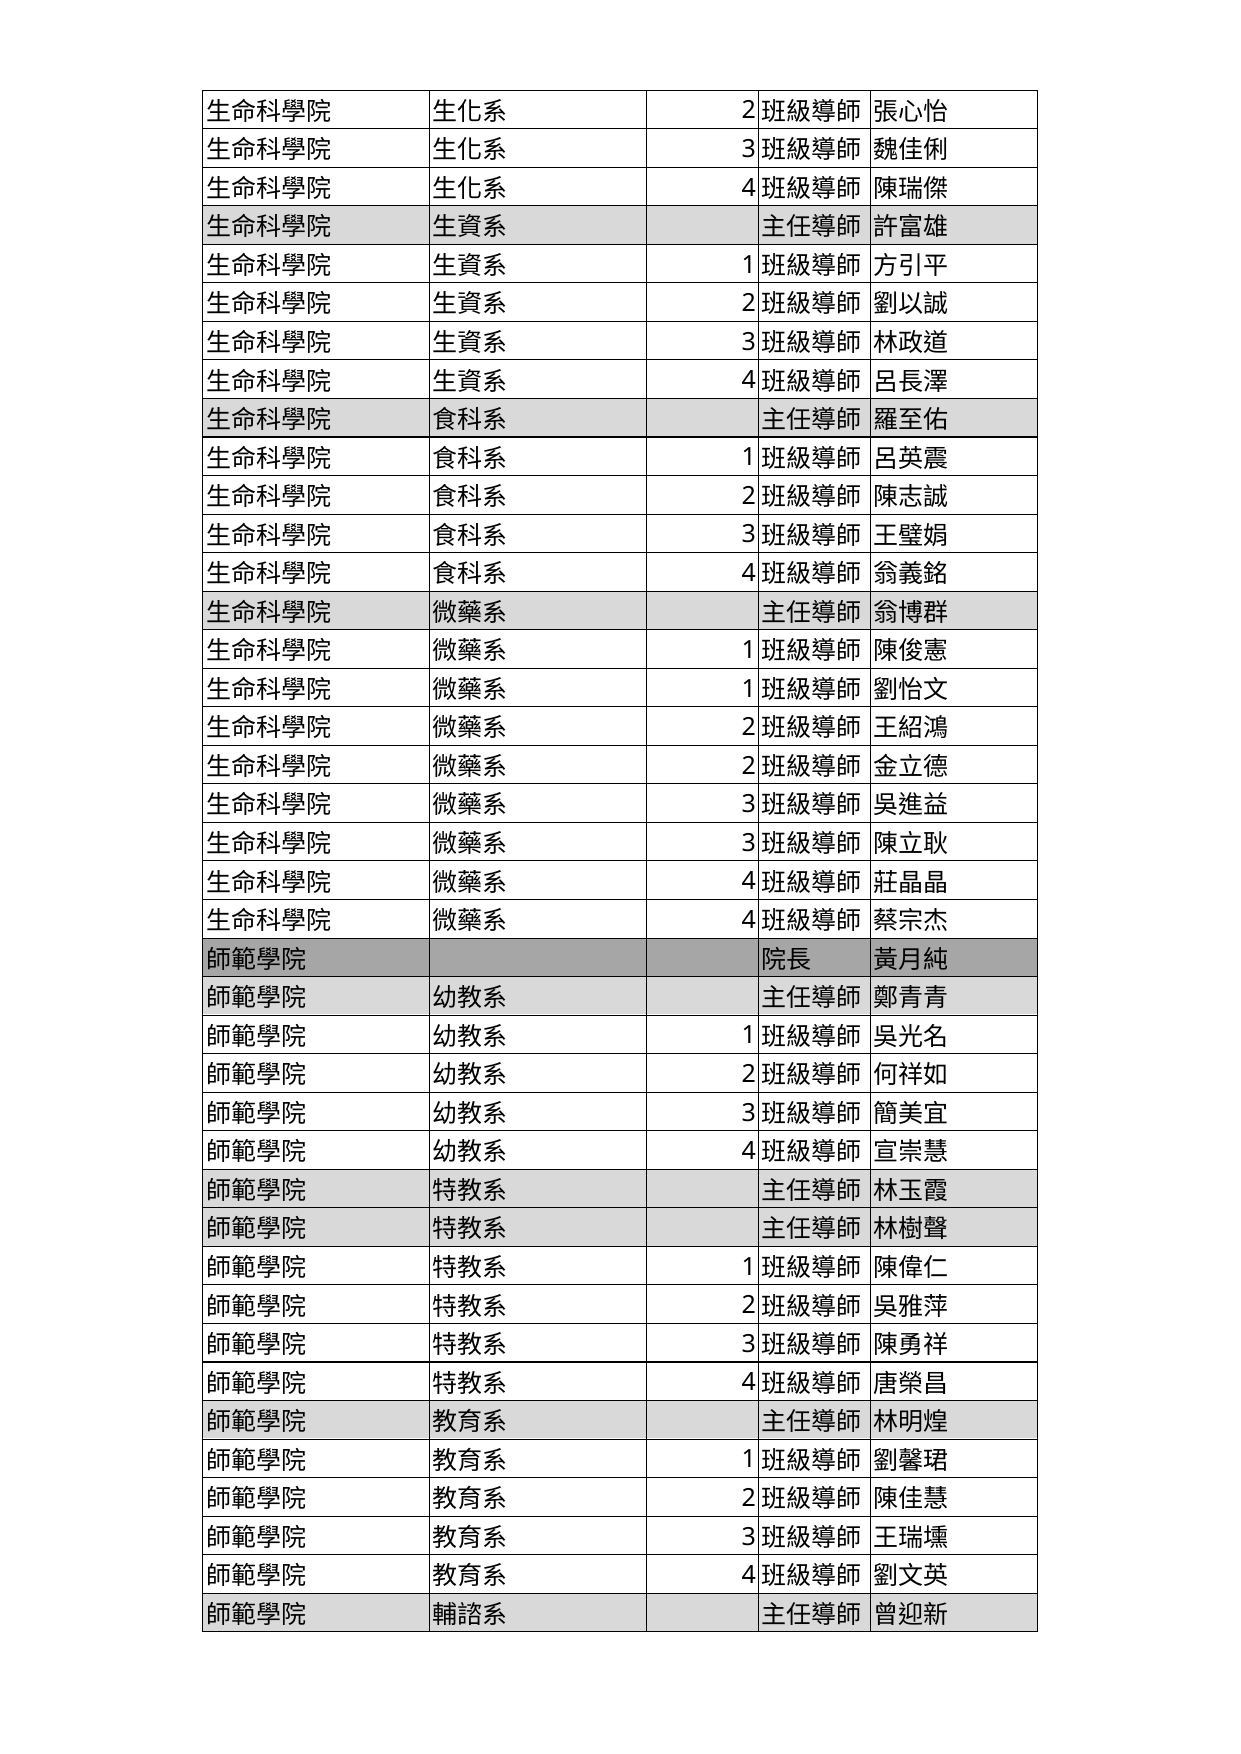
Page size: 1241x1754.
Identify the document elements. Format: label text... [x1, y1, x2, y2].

table_cell 師範學院 [203, 1054, 429, 1092]
table_cell 宣崇慧 [871, 1131, 1037, 1169]
table_cell 王璧娟 [871, 515, 1037, 552]
table_cell 生命科學院 [203, 515, 429, 552]
table_cell 微藥系 [430, 592, 646, 629]
table_cell 曾迎新 [871, 1594, 1037, 1631]
table_cell 主任導師 [759, 592, 870, 629]
table_cell 班級導師 [759, 1016, 870, 1053]
table_cell 班級導師 [759, 823, 870, 860]
table_cell 班級導師 [759, 630, 870, 668]
table_cell 師範學院 [203, 1131, 429, 1169]
table_cell 生資系 [430, 245, 646, 282]
table_cell 4 [647, 360, 758, 398]
table_cell 班級導師 [759, 553, 870, 591]
table_cell 3 [647, 1093, 758, 1130]
table_cell 生資系 [430, 322, 646, 359]
table_cell 微藥系 [430, 823, 646, 860]
table_cell 黃月純 [871, 939, 1037, 976]
table_cell 吳光名 [871, 1016, 1037, 1053]
table_cell 生命科學院 [203, 630, 429, 668]
table_cell 陳瑞傑 [871, 168, 1037, 205]
table_cell 4 [647, 1131, 758, 1169]
table_cell 師範學院 [203, 939, 429, 976]
table_cell 1 [647, 669, 758, 706]
table_cell 師範學院 [203, 1247, 429, 1284]
table_cell 班級導師 [759, 1054, 870, 1092]
table_cell 生命科學院 [203, 476, 429, 513]
table_cell 主任導師 [759, 1401, 870, 1438]
table_cell 生命科學院 [203, 707, 429, 745]
table_cell 師範學院 [203, 1517, 429, 1554]
table_cell 生命科學院 [203, 861, 429, 899]
table_cell 特教系 [430, 1208, 646, 1246]
table_cell 王紹鴻 [871, 707, 1037, 745]
table_cell 特教系 [430, 1363, 646, 1400]
table_cell 幼教系 [430, 1131, 646, 1169]
table_cell 許富雄 [871, 206, 1037, 244]
table_cell 4 [647, 1555, 758, 1593]
table_cell 翁博群 [871, 592, 1037, 629]
table_cell 微藥系 [430, 746, 646, 783]
table_cell 特教系 [430, 1324, 646, 1361]
table_cell 生命科學院 [203, 900, 429, 937]
table_cell 食科系 [430, 515, 646, 552]
table_cell 班級導師 [759, 1131, 870, 1169]
table_cell 生命科學院 [203, 553, 429, 591]
table_cell 陳志誠 [871, 476, 1037, 513]
table_cell 1 [647, 1440, 758, 1477]
table_cell 師範學院 [203, 1594, 429, 1631]
table_cell 班級導師 [759, 322, 870, 359]
table_cell 師範學院 [203, 1324, 429, 1361]
table_cell 王瑞壎 [871, 1517, 1037, 1554]
table_cell 2 [647, 283, 758, 321]
table_cell 呂長澤 [871, 360, 1037, 398]
table_cell 生命科學院 [203, 399, 429, 436]
table_cell 生命科學院 [203, 592, 429, 629]
table_cell 翁義銘 [871, 553, 1037, 591]
table_cell 主任導師 [759, 1170, 870, 1207]
table_cell 生資系 [430, 360, 646, 398]
table_cell 師範學院 [203, 1363, 429, 1400]
table_cell 生命科學院 [203, 823, 429, 860]
table_cell 班級導師 [759, 900, 870, 937]
table_cell 生化系 [430, 168, 646, 205]
table_cell 班級導師 [759, 746, 870, 783]
table_cell 1 [647, 245, 758, 282]
table_cell 班級導師 [759, 1324, 870, 1361]
table_cell 幼教系 [430, 1093, 646, 1130]
table_cell 陳偉仁 [871, 1247, 1037, 1284]
table_cell 班級導師 [759, 1478, 870, 1516]
table_cell 教育系 [430, 1401, 646, 1438]
table_cell 2 [647, 476, 758, 513]
table_cell [647, 592, 758, 629]
table_cell 劉文英 [871, 1555, 1037, 1593]
table_cell [647, 1170, 758, 1207]
table_cell 食科系 [430, 553, 646, 591]
table_cell 主任導師 [759, 1208, 870, 1246]
table_cell 班級導師 [759, 438, 870, 475]
table_cell 林明煌 [871, 1401, 1037, 1438]
table_cell 師範學院 [203, 1285, 429, 1323]
table_cell [647, 1594, 758, 1631]
table_cell 食科系 [430, 476, 646, 513]
table_cell 微藥系 [430, 861, 646, 899]
table_cell 師範學院 [203, 1555, 429, 1593]
table_cell 2 [647, 1054, 758, 1092]
table_cell 生命科學院 [203, 206, 429, 244]
table_cell 羅至佑 [871, 399, 1037, 436]
table_cell 主任導師 [759, 206, 870, 244]
table_cell 教育系 [430, 1440, 646, 1477]
table_cell 4 [647, 861, 758, 899]
table_cell 班級導師 [759, 669, 870, 706]
table_cell 教育系 [430, 1555, 646, 1593]
table_cell 3 [647, 784, 758, 822]
table_cell 林政道 [871, 322, 1037, 359]
table_cell 2 [647, 91, 758, 128]
table_cell 生資系 [430, 206, 646, 244]
table_cell 班級導師 [759, 1440, 870, 1477]
table_cell 2 [647, 1285, 758, 1323]
table_cell 何祥如 [871, 1054, 1037, 1092]
table_cell 輔諮系 [430, 1594, 646, 1631]
table_cell 3 [647, 129, 758, 167]
table_cell 班級導師 [759, 1247, 870, 1284]
table_cell 微藥系 [430, 669, 646, 706]
table_cell 師範學院 [203, 1170, 429, 1207]
table_cell 師範學院 [203, 1016, 429, 1053]
table_cell 院長 [759, 939, 870, 976]
table_cell 3 [647, 823, 758, 860]
table_cell 班級導師 [759, 168, 870, 205]
table_cell 陳立耿 [871, 823, 1037, 860]
table_cell 吳進益 [871, 784, 1037, 822]
table_cell 金立德 [871, 746, 1037, 783]
table_cell 林玉霞 [871, 1170, 1037, 1207]
table_cell 2 [647, 707, 758, 745]
table_cell 生化系 [430, 129, 646, 167]
table_cell 生命科學院 [203, 784, 429, 822]
table_cell 班級導師 [759, 1285, 870, 1323]
table_cell 班級導師 [759, 707, 870, 745]
table_cell 特教系 [430, 1247, 646, 1284]
table_cell 生命科學院 [203, 322, 429, 359]
table_cell 班級導師 [759, 1363, 870, 1400]
table_cell 張心怡 [871, 91, 1037, 128]
table_cell 主任導師 [759, 399, 870, 436]
table_cell 師範學院 [203, 1401, 429, 1438]
table_cell [647, 399, 758, 436]
table_cell 班級導師 [759, 91, 870, 128]
table_cell 方引平 [871, 245, 1037, 282]
table_cell 師範學院 [203, 1093, 429, 1130]
table_cell 師範學院 [203, 977, 429, 1014]
table_cell 3 [647, 1517, 758, 1554]
table_cell 呂英震 [871, 438, 1037, 475]
table_cell 陳俊憲 [871, 630, 1037, 668]
table_cell 劉馨珺 [871, 1440, 1037, 1477]
table_cell 生命科學院 [203, 669, 429, 706]
table_cell 生命科學院 [203, 245, 429, 282]
table_cell [647, 206, 758, 244]
table_cell 3 [647, 515, 758, 552]
table_cell 生命科學院 [203, 283, 429, 321]
table_cell 微藥系 [430, 707, 646, 745]
table_cell 班級導師 [759, 784, 870, 822]
table_cell 生化系 [430, 91, 646, 128]
table_cell 生命科學院 [203, 438, 429, 475]
table_cell 2 [647, 746, 758, 783]
table_cell 林樹聲 [871, 1208, 1037, 1246]
table_cell 4 [647, 1363, 758, 1400]
table_cell 唐榮昌 [871, 1363, 1037, 1400]
table_cell 簡美宜 [871, 1093, 1037, 1130]
table_cell 特教系 [430, 1170, 646, 1207]
table_cell 4 [647, 553, 758, 591]
table_cell 蔡宗杰 [871, 900, 1037, 937]
table_cell 班級導師 [759, 360, 870, 398]
table_cell 1 [647, 630, 758, 668]
table_cell 1 [647, 438, 758, 475]
table_cell 劉以誠 [871, 283, 1037, 321]
table_cell 劉怡文 [871, 669, 1037, 706]
table_cell 生資系 [430, 283, 646, 321]
table_cell 3 [647, 322, 758, 359]
table_cell 幼教系 [430, 1054, 646, 1092]
table_cell 班級導師 [759, 1093, 870, 1130]
table_cell 主任導師 [759, 1594, 870, 1631]
table_cell [647, 1208, 758, 1246]
table_cell 1 [647, 1247, 758, 1284]
table_cell 4 [647, 168, 758, 205]
table_cell 班級導師 [759, 476, 870, 513]
table_cell 生命科學院 [203, 91, 429, 128]
table_cell 生命科學院 [203, 129, 429, 167]
table_cell 師範學院 [203, 1208, 429, 1246]
table_cell 2 [647, 1478, 758, 1516]
table_cell 班級導師 [759, 245, 870, 282]
table_cell 教育系 [430, 1478, 646, 1516]
table_cell 吳雅萍 [871, 1285, 1037, 1323]
table_cell 陳勇祥 [871, 1324, 1037, 1361]
table_cell 4 [647, 900, 758, 937]
table_cell [430, 939, 646, 976]
table_cell 班級導師 [759, 1555, 870, 1593]
table_cell 班級導師 [759, 1517, 870, 1554]
table_cell 主任導師 [759, 977, 870, 1014]
table_cell 鄭青青 [871, 977, 1037, 1014]
table_cell 特教系 [430, 1285, 646, 1323]
table_cell 班級導師 [759, 129, 870, 167]
table_cell 1 [647, 1016, 758, 1053]
table_cell 微藥系 [430, 900, 646, 937]
table_cell 生命科學院 [203, 168, 429, 205]
table_cell [647, 939, 758, 976]
table_cell 師範學院 [203, 1478, 429, 1516]
table_cell 師範學院 [203, 1440, 429, 1477]
table_cell [647, 977, 758, 1014]
table_cell 班級導師 [759, 861, 870, 899]
table_cell 教育系 [430, 1517, 646, 1554]
table_cell 3 [647, 1324, 758, 1361]
table_cell 陳佳慧 [871, 1478, 1037, 1516]
table_cell 幼教系 [430, 1016, 646, 1053]
table_cell [647, 1401, 758, 1438]
table_cell 魏佳俐 [871, 129, 1037, 167]
table_cell 班級導師 [759, 515, 870, 552]
table_cell 食科系 [430, 399, 646, 436]
table_cell 微藥系 [430, 630, 646, 668]
table_cell 莊晶晶 [871, 861, 1037, 899]
table_cell 班級導師 [759, 283, 870, 321]
table_cell 幼教系 [430, 977, 646, 1014]
table_cell 食科系 [430, 438, 646, 475]
table_cell 生命科學院 [203, 360, 429, 398]
table_cell 微藥系 [430, 784, 646, 822]
table_cell 生命科學院 [203, 746, 429, 783]
